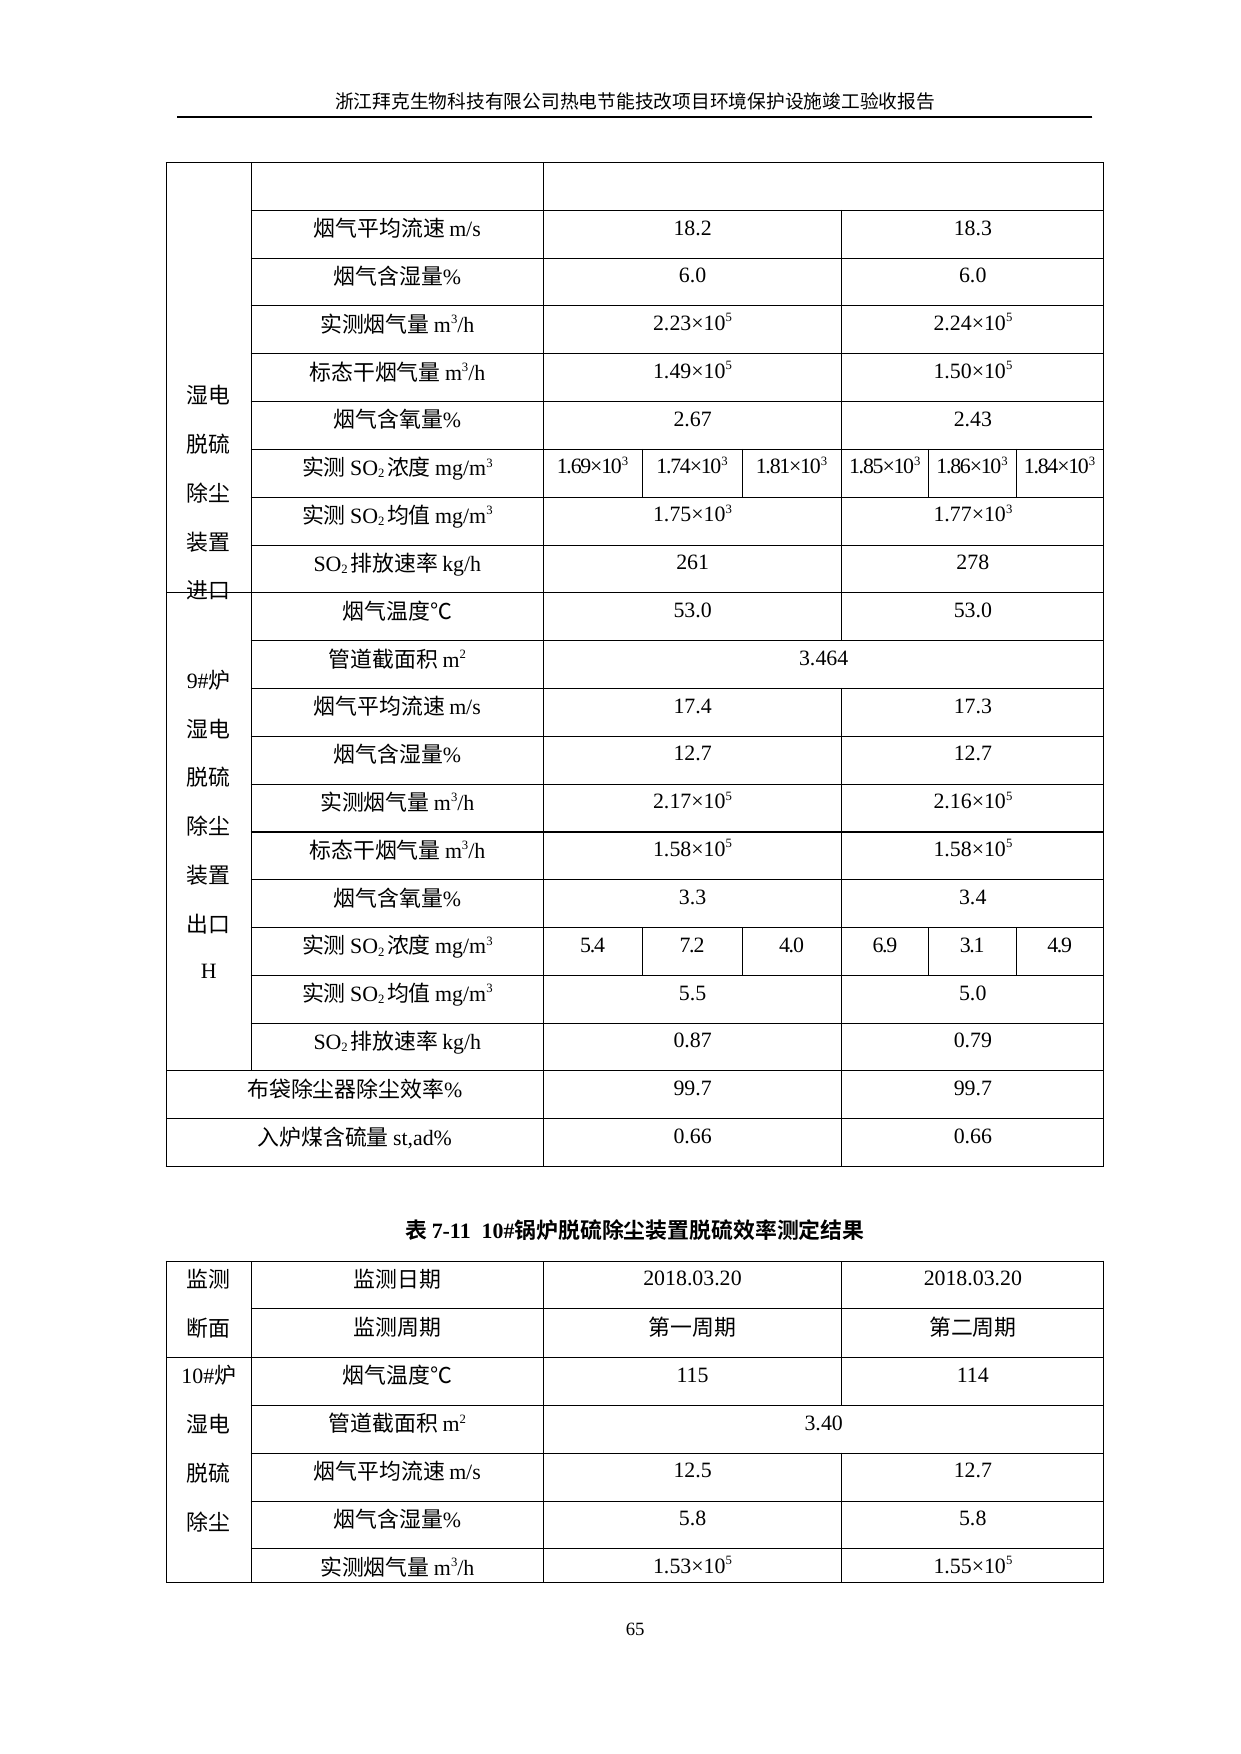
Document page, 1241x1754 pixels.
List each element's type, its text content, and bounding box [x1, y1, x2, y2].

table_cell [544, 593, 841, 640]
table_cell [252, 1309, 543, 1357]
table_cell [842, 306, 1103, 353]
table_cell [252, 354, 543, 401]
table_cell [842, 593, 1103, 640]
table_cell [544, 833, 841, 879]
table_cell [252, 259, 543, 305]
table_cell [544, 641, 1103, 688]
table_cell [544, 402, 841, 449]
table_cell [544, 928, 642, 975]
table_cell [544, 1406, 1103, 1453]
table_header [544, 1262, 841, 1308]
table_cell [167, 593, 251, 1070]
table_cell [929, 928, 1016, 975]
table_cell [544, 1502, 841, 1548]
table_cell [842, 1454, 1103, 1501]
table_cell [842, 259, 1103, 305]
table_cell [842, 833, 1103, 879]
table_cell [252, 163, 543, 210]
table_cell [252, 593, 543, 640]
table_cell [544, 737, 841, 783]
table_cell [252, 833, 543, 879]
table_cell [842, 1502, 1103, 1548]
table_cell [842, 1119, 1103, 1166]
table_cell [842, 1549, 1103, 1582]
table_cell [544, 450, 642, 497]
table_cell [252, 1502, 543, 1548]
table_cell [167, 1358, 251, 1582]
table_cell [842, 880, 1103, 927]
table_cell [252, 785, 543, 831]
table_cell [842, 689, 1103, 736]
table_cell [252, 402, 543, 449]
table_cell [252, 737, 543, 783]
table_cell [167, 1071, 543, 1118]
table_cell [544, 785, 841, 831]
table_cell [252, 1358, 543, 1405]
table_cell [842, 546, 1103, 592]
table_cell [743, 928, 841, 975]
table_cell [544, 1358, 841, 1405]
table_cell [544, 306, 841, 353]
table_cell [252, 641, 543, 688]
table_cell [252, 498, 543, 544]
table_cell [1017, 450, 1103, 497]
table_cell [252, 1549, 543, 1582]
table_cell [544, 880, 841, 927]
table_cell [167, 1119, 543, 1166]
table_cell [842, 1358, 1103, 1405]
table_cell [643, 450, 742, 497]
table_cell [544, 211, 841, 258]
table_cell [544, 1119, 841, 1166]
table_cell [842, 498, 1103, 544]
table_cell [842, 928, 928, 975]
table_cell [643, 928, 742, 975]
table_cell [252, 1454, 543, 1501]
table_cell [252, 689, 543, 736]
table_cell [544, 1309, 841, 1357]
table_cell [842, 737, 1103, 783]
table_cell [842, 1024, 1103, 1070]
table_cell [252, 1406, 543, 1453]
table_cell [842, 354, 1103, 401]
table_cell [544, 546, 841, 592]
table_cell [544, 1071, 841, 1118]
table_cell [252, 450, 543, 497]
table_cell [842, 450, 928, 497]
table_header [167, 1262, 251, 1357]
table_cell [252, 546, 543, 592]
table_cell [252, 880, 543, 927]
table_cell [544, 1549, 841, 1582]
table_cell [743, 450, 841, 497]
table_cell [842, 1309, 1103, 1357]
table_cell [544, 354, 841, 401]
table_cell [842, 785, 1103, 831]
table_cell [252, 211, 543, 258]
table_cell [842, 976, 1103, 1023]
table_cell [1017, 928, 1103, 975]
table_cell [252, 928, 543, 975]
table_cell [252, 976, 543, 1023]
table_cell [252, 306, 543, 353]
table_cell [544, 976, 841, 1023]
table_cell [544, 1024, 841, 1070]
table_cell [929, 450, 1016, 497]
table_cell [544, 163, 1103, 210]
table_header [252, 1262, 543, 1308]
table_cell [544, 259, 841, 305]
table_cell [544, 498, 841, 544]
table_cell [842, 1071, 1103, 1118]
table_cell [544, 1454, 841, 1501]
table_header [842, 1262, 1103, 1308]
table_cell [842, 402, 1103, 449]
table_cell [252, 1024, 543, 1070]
text 表7-11 10#锅炉脱硫除尘装置脱硫效率测定结果 [177, 1212, 1092, 1245]
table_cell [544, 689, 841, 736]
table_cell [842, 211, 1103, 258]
